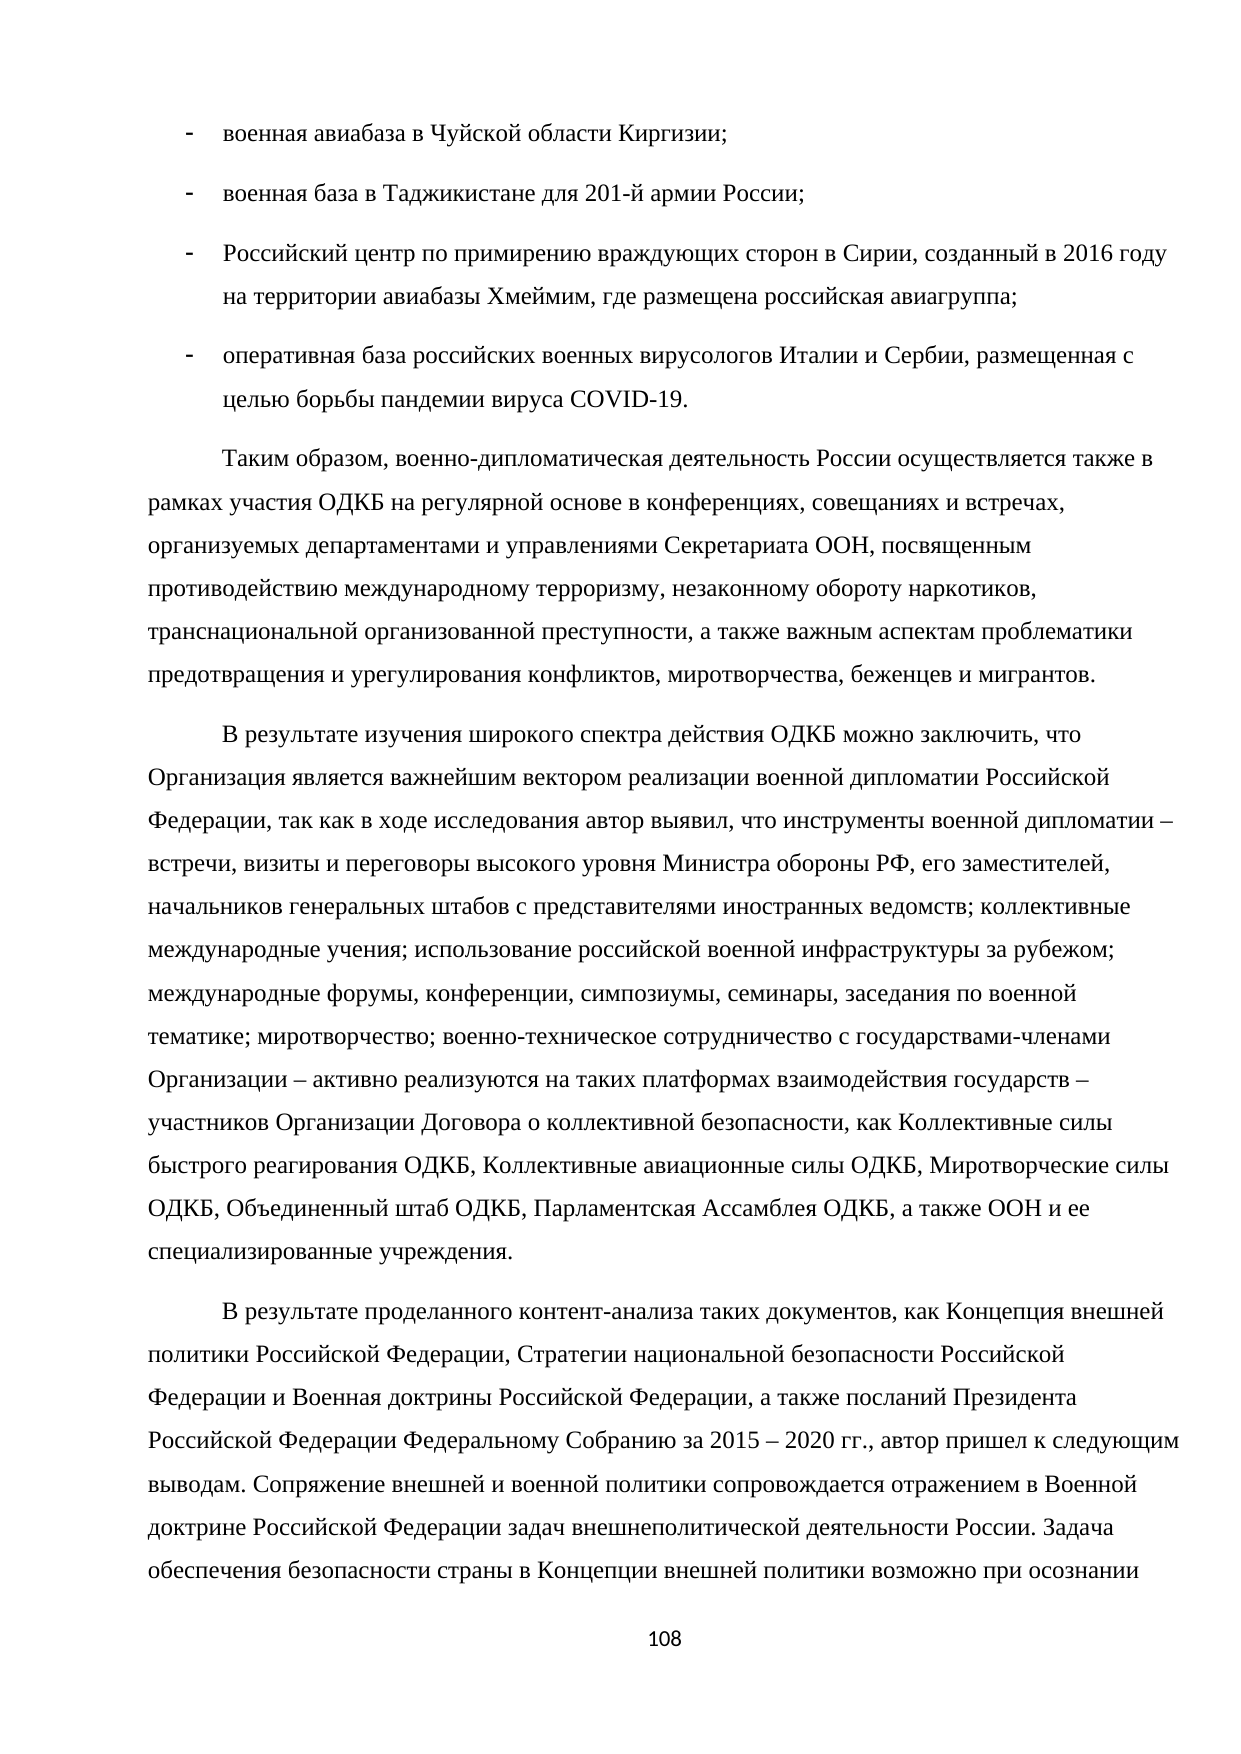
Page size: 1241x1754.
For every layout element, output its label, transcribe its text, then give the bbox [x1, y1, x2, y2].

list Российский центр по примирению враждующих сторон в Сирии, созданный в 2016 году на территории авиабазы Хмеймим, где размещена российская авиагруппа; [185, 238, 1181, 309]
text Таким образом, военно-дипломатическая деятельность России осуществляется также в рамках участия ОДКБ на регулярной основе в конференциях, совещаниях и встречах, организуемых департаментами и управлениями Секретариата ООН, посвященным противодействию международному терроризму, незаконному обороту наркотиков, транснациональной организованной преступности, а также важным аспектам проблематики предотвращения и урегулирования конфликтов, миротворчества, беженцев и мигрантов. [148, 443, 1181, 688]
list военная база в Таджикистане для 201-й армии России; [185, 178, 1181, 207]
list оперативная база российских военных вирусологов Италии и Сербии, размещенная с целью борьбы пандемии вируса COVID-19. [185, 341, 1181, 412]
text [148, 1296, 1181, 1584]
text В результате изучения широкого спектра действия ОДКБ можно заключить, что Организация является важнейшим вектором реализации военной дипломатии Российской Федерации, так как в ходе исследования автор выявил, что инструменты военной дипломатии – встречи, визиты и переговоры высокого уровня Министра обороны РФ, его заместителей, начальников генеральных штабов с представителями иностранных ведомств; коллективные международные учения; использование российской военной инфраструктуры за рубежом; международные форумы, конференции, симпозиумы, семинары, заседания по военной тематике; миротворчество; военно-техническое сотрудничество с государствами-членами Организации – активно реализуются на таких платформах взаимодействия государств – участников Организации Договора о коллективной безопасности, как Коллективные силы быстрого реагирования ОДКБ, Коллективные авиационные силы ОДКБ, Миротворческие силы ОДКБ, Объединенный штаб ОДКБ, Парламентская Ассамблея ОДКБ, а также ООН и ее специализированные учреждения. [148, 719, 1181, 1265]
list военная авиабаза в Чуйской области Киргизии; [185, 118, 1181, 147]
